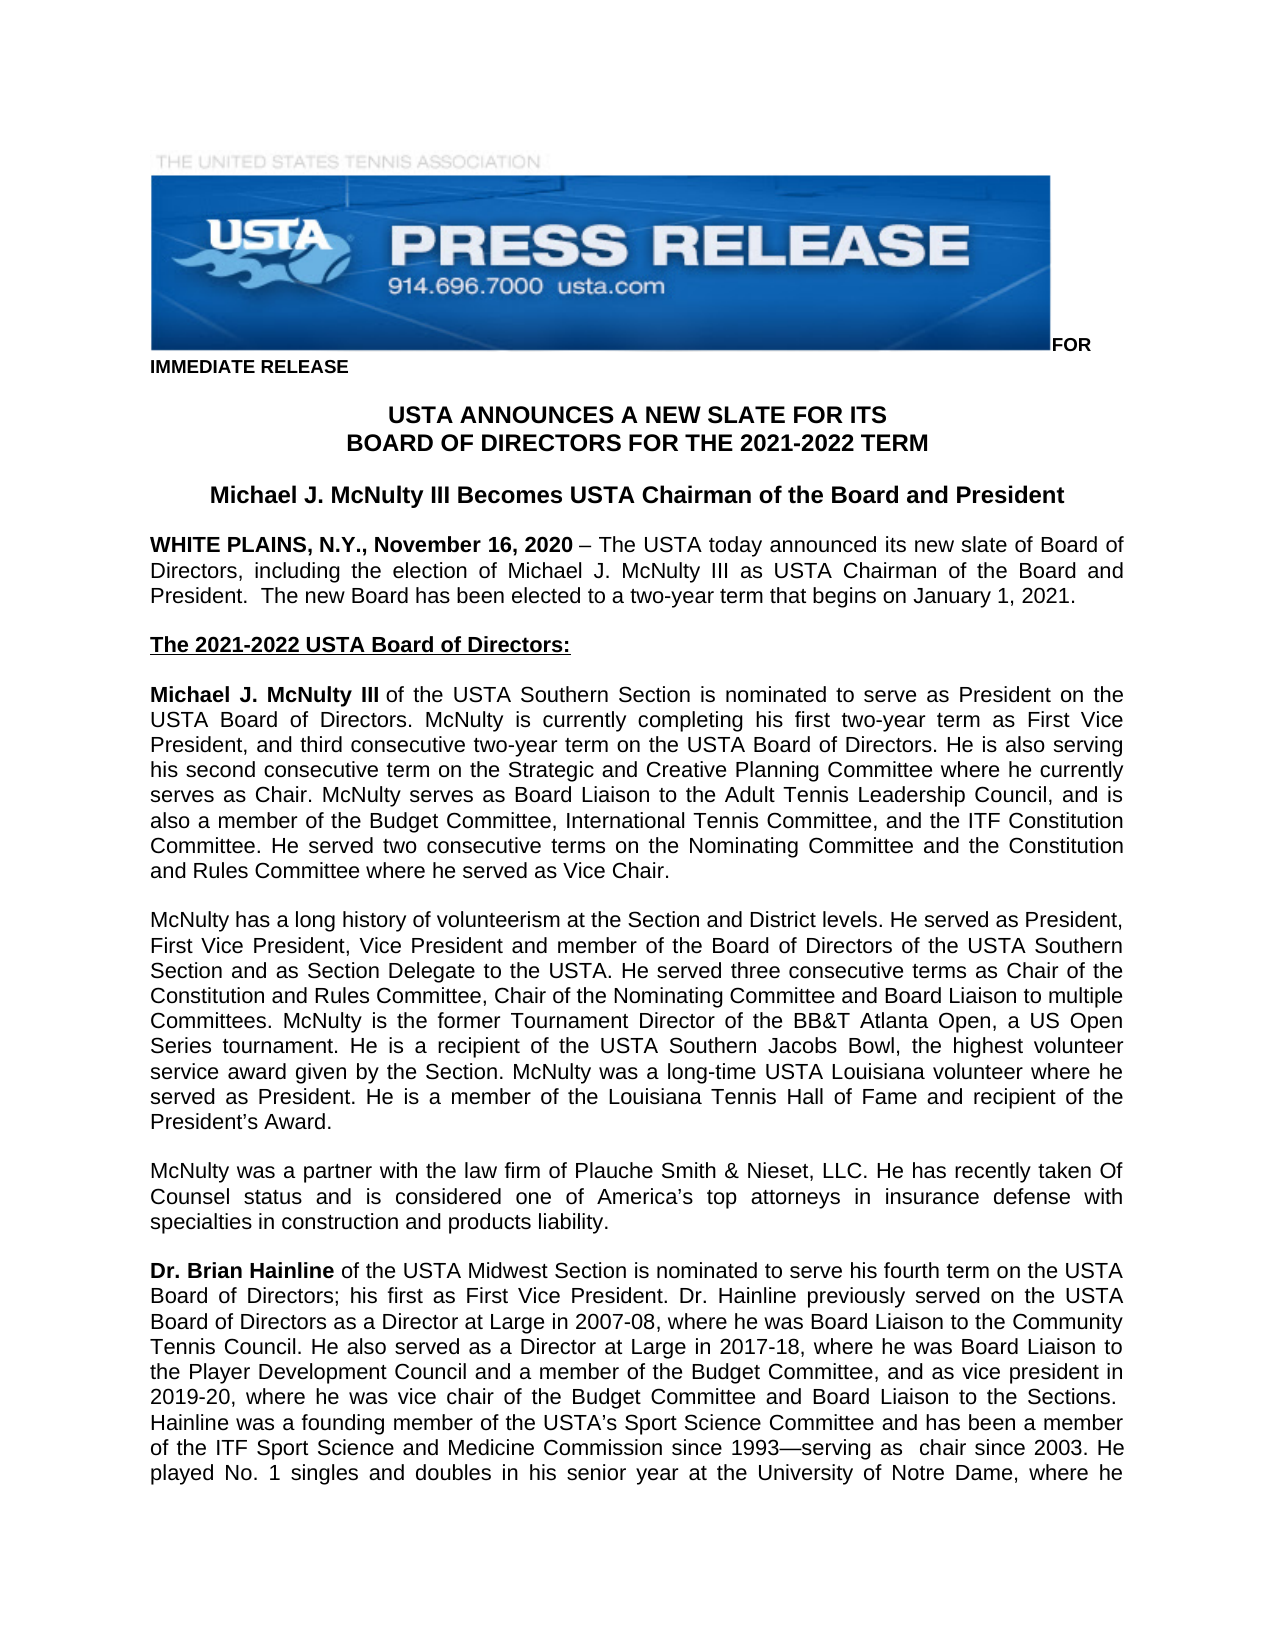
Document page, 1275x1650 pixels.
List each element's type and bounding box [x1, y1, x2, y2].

table_cell [150, 150, 1125, 1485]
picture [150, 150, 1052, 352]
